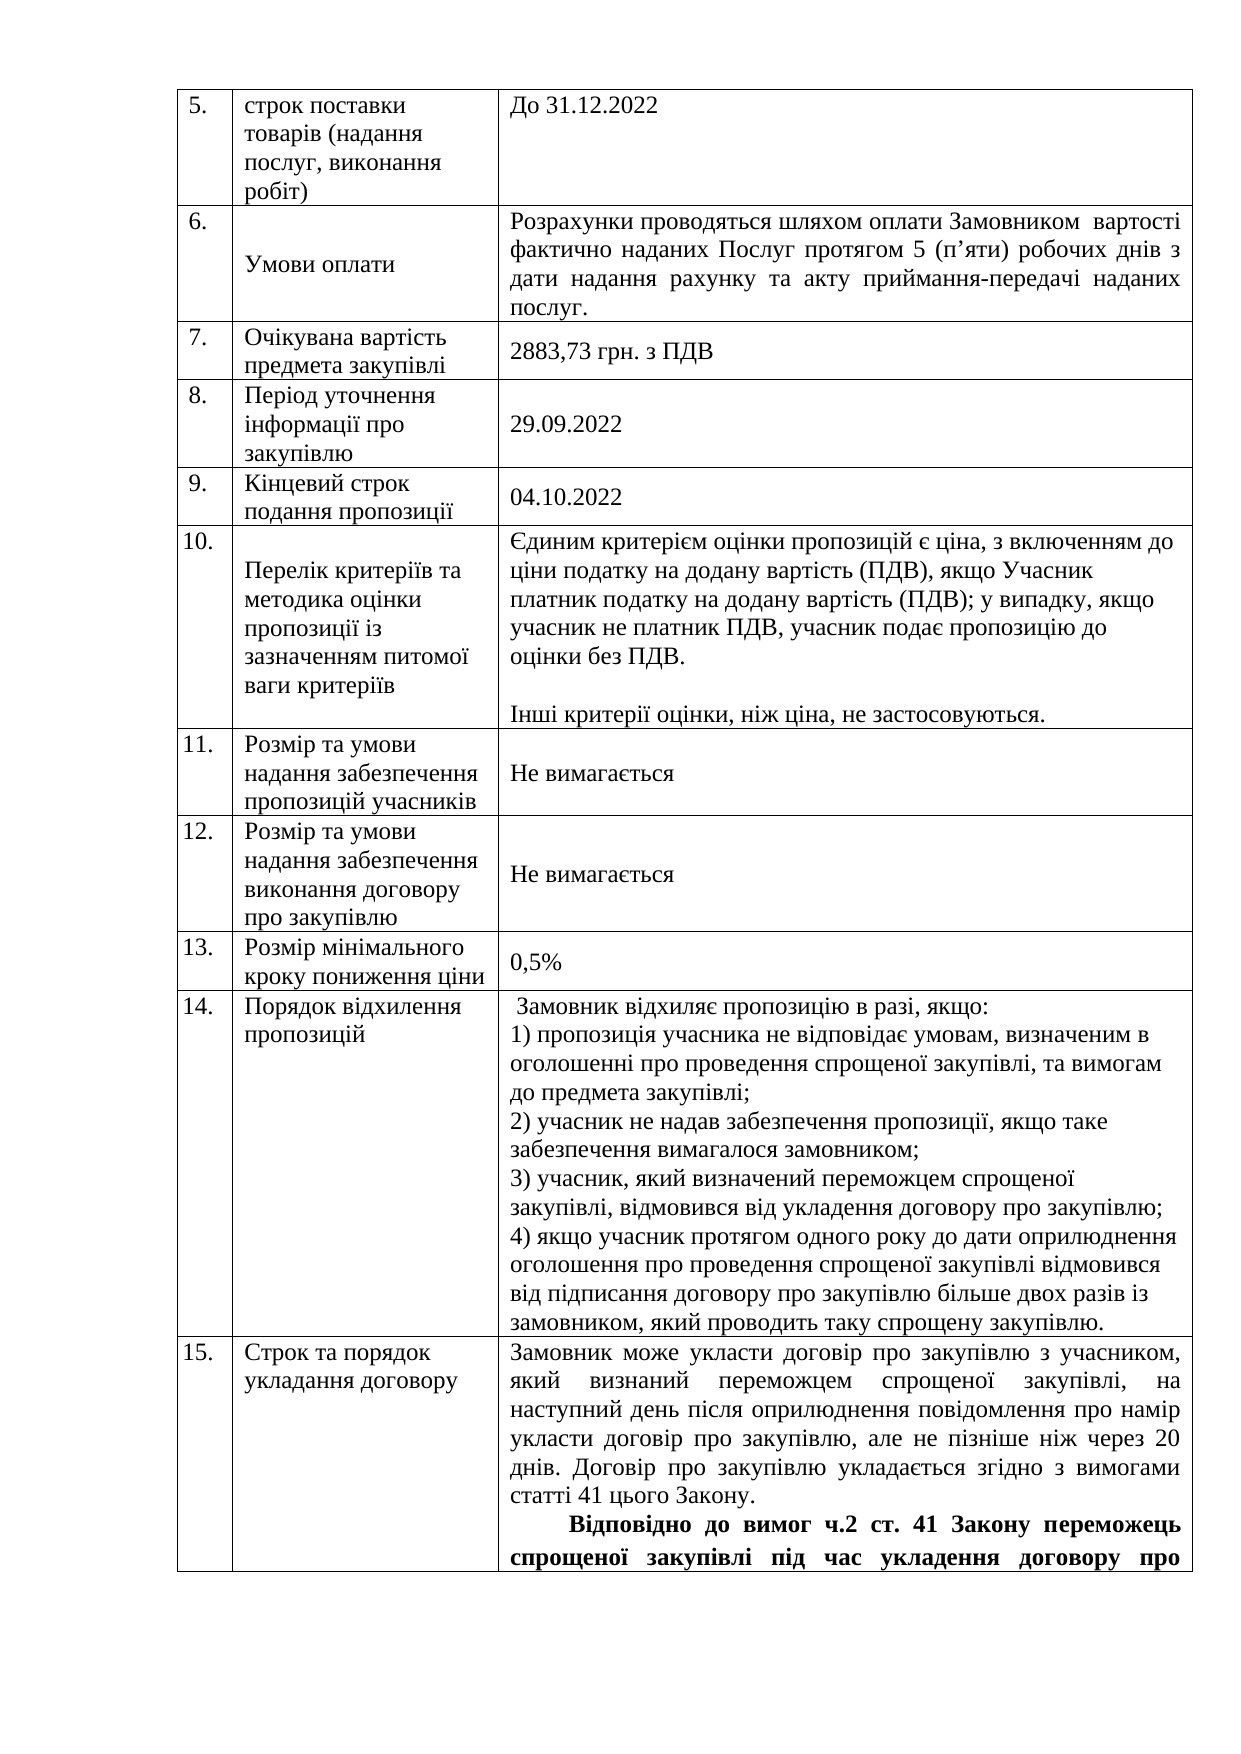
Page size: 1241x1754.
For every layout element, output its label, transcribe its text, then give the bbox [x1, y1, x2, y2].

table_cell строк поставки товарів (надання послуг, виконання робіт) [233, 90, 498, 205]
table_cell 12. [178, 816, 232, 931]
table_cell Розрахунки проводяться шляхом оплати Замовником вартості фактично наданих Послуг протягом 5 (п’яти) робочих днів з дати надання рахунку та акту приймання-передачі наданих послуг. [499, 206, 1192, 321]
table_cell Розмір та умови надання забезпечення виконання договору про закупівлю [233, 816, 498, 931]
table_cell Не вимагається [499, 729, 1192, 815]
table_cell 6. [178, 206, 232, 321]
table_cell Єдиним критерієм оцінки пропозицій є ціна, з включенням до ціни податку на додану вартість (ПДВ), якщо Учасник платник податку на додану вартість (ПДВ); у випадку, якщо учасник не платник ПДВ, учасник подає пропозицію до оцінки без ПДВ. Інші критерії оцінки, ніж ціна, не застосовуються. [499, 526, 1192, 728]
table_cell Перелік критеріїв та методика оцінки пропозиції із зазначенням питомої ваги критеріїв [233, 526, 498, 728]
table_cell Не вимагається [499, 816, 1192, 931]
table_cell 15. [178, 1337, 232, 1571]
table_cell Період уточнення інформації про закупівлю [233, 380, 498, 467]
table_cell Розмір та умови надання забезпечення пропозицій учасників [233, 729, 498, 815]
table_cell 11. [178, 729, 232, 815]
table_cell 29.09.2022 [499, 380, 1192, 467]
table_cell 9. [178, 468, 232, 525]
table_cell 13. [178, 932, 232, 990]
table_cell 8. [178, 380, 232, 467]
table_cell Очікувана вартість предмета закупівлі [233, 322, 498, 379]
table_cell 14. [178, 991, 232, 1336]
table_cell 5. [178, 90, 232, 205]
table_cell 7. [178, 322, 232, 379]
table_cell Порядок відхилення пропозицій [233, 991, 498, 1336]
table_cell 2883,73 грн. з ПДВ [499, 322, 1192, 379]
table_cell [499, 1337, 1192, 1571]
table_cell До 31.12.2022 [499, 90, 1192, 205]
table_cell 04.10.2022 [499, 468, 1192, 525]
table_cell 10. [178, 526, 232, 728]
table_cell Кінцевий строк подання пропозиції [233, 468, 498, 525]
table_cell Розмір мінімального кроку пониження ціни [233, 932, 498, 990]
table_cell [233, 1337, 498, 1571]
table_cell Замовник відхиляє пропозицію в разі, якщо: 1) пропозиція учасника не відповідає умовам, визначеним в оголошенні про проведення спрощеної закупівлі, та вимогам до предмета закупівлі; 2) учасник не надав забезпечення пропозиції, якщо таке забезпечення вимагалося замовником; 3) учасник, який визначений переможцем спрощеної закупівлі, відмовився від укладення договору про закупівлю; 4) якщо учасник протягом одного року до дати оприлюднення оголошення про проведення спрощеної закупівлі відмовився від підписання договору про закупівлю більше двох разів із замовником, який проводить таку спрощену закупівлю. [499, 991, 1192, 1336]
table_cell 0,5% [499, 932, 1192, 990]
table_cell Умови оплати [233, 206, 498, 321]
